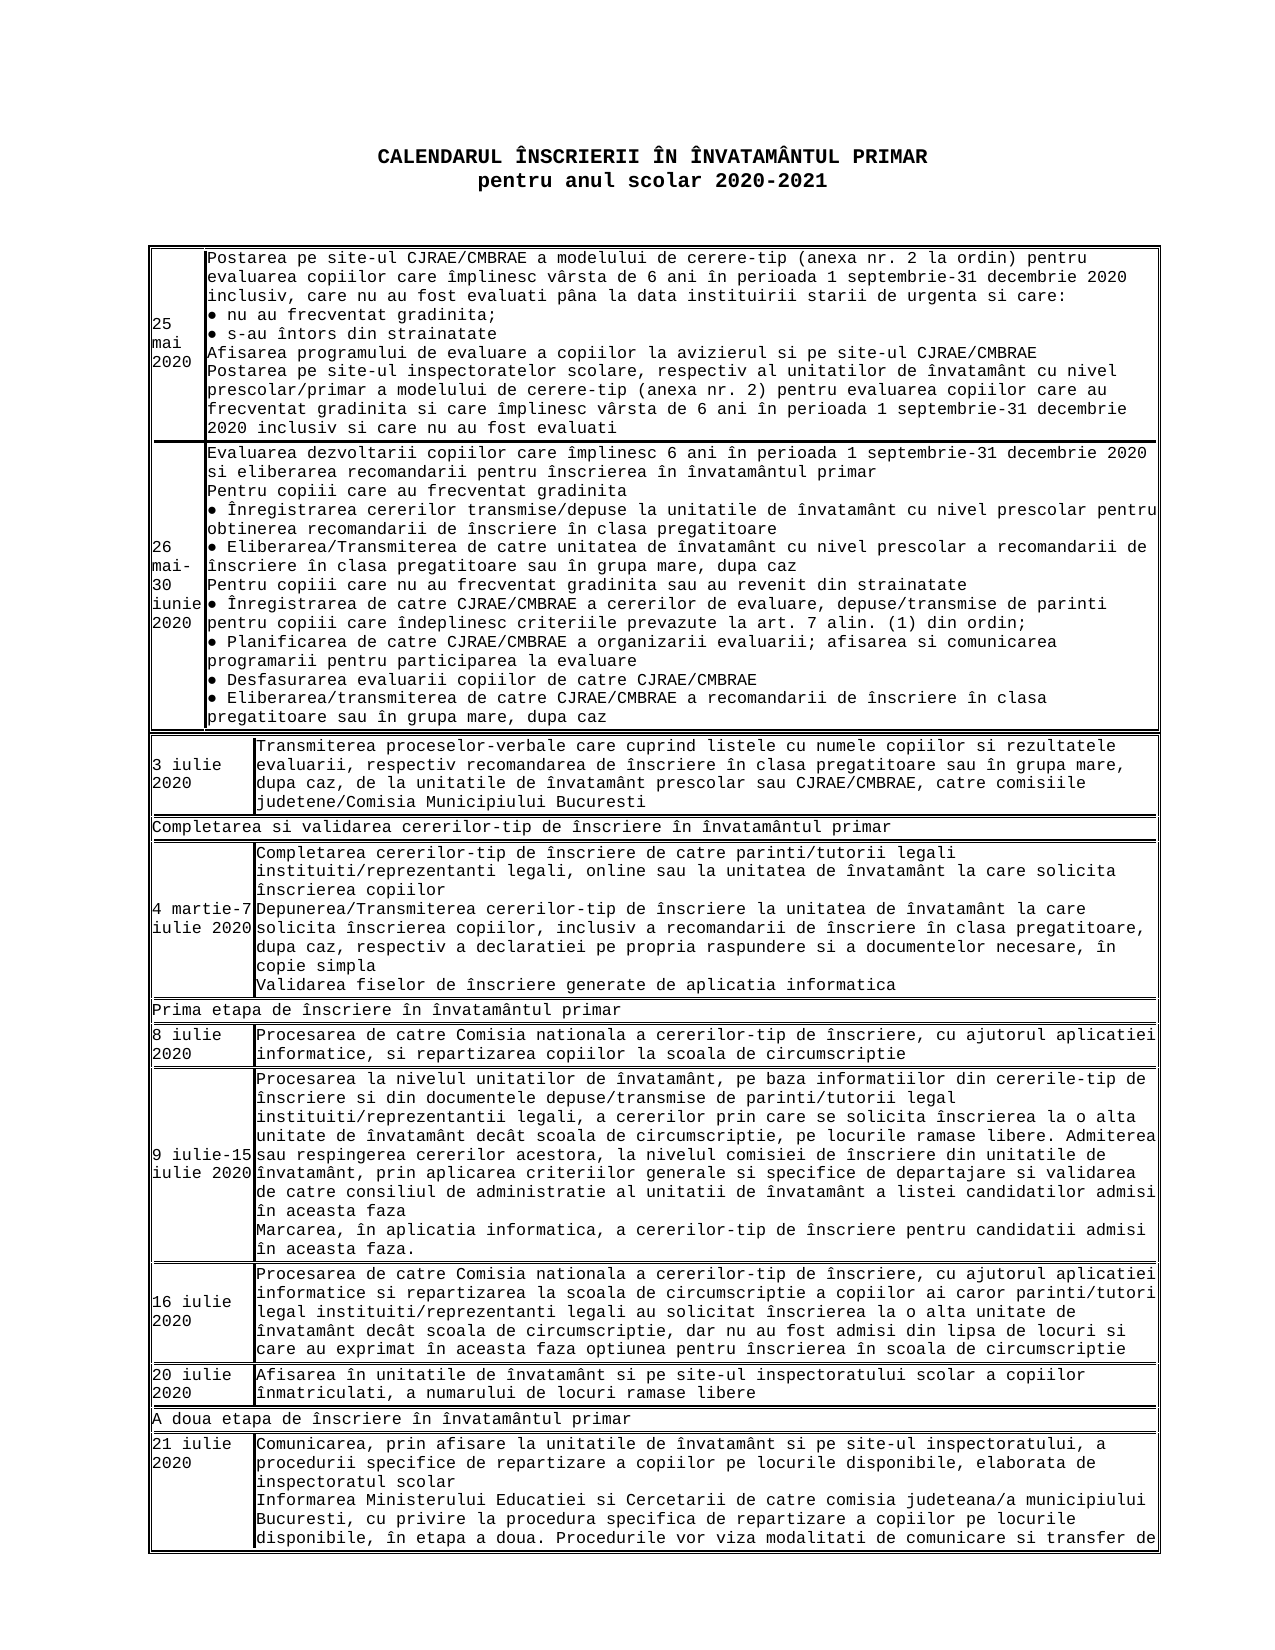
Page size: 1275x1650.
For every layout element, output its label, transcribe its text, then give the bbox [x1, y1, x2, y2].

table_cell Afisarea în unitatile de învatamânt si pe site-ul inspectoratului scolar a copiilor înmatriculati, a numarului de locuri ramase libere [256, 1361, 1158, 1405]
text CALENDARUL ÎNSCRIERII ÎN ÎNVATAMÂNTUL PRIMAR pentru anul scolar 2020-2021 [148, 146, 1157, 245]
table_cell Completarea cererilor-tip de înscriere de catre parinti/tutorii legali instituiti/reprezentanti legali, online sau la unitatea de învatamânt la care solicita înscrierea copiilor Depunerea/Transmiterea cererilor-tip de înscriere la unitatea de învatamânt la care solicita înscrierea copiilor, inclusiv a recomandarii de înscriere în clasa pregatitoare, dupa caz, respectiv a declaratiei pe propria raspundere si a documentelor necesare, în copie simpla Validarea fiselor de înscriere generate de aplicatia informatica [256, 839, 1158, 997]
table_cell Procesarea la nivelul unitatilor de învatamânt, pe baza informatiilor din cererile-tip de înscriere si din documentele depuse/transmise de parinti/tutorii legal instituiti/reprezentantii legali, a cererilor prin care se solicita înscrierea la o alta unitate de învatamânt decât scoala de circumscriptie, pe locurile ramase libere. Admiterea sau respingerea cererilor acestora, la nivelul comisiei de înscriere din unitatile de învatamânt, prin aplicarea criteriilor generale si specifice de departajare si validarea de catre consiliul de administratie al unitatii de învatamânt a listei candidatilor admisi în aceasta faza Marcarea, în aplicatia informatica, a cererilor-tip de înscriere pentru candidatii admisi în aceasta faza. [254, 1066, 1159, 1261]
table_cell Procesarea de catre Comisia nationala a cererilor-tip de înscriere, cu ajutorul aplicatiei informatice si repartizarea la scoala de circumscriptie a copiilor ai caror parinti/tutori legal instituiti/reprezentanti legali au solicitat înscrierea la o alta unitate de învatamânt decât scoala de circumscriptie, dar nu au fost admisi din lipsa de locuri si care au exprimat în aceasta faza optiunea pentru înscrierea în scoala de circumscriptie [254, 1261, 1159, 1361]
table_cell 20 iulie 2020 [152, 1361, 253, 1405]
table_cell 16 iulie 2020 [150, 1261, 254, 1361]
table_cell 26 mai-30 iunie 2020 [152, 440, 205, 729]
table_cell Procesarea de catre Comisia nationala a cererilor-tip de înscriere, cu ajutorul aplicatiei informatice, si repartizarea copiilor la scoala de circumscriptie [254, 1022, 1159, 1066]
table_cell 4 martie-7 iulie 2020 [152, 839, 253, 997]
table_cell 21 iulie 2020 [150, 1431, 254, 1550]
table_cell A doua etapa de înscriere în învatamântul primar [152, 1405, 1158, 1431]
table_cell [254, 1431, 1159, 1550]
table_cell Evaluarea dezvoltarii copiilor care împlinesc 6 ani în perioada 1 septembrie-31 decembrie 2020 si eliberarea recomandarii pentru înscrierea în învatamântul primar Pentru copiii care au frecventat gradinita ● Înregistrarea cererilor transmise/depuse la unitatile de învatamânt cu nivel prescolar pentru obtinerea recomandarii de înscriere în clasa pregatitoare ● Eliberarea/Transmiterea de catre unitatea de învatamânt cu nivel prescolar a recomandarii de înscriere în clasa pregatitoare sau în grupa mare, dupa caz Pentru copiii care nu au frecventat gradinita sau au revenit din strainatate ● Înregistrarea de catre CJRAE/CMBRAE a cererilor de evaluare, depuse/transmise de parinti pentru copiii care îndeplinesc criteriile prevazute la art. 7 alin. (1) din ordin; ● Planificarea de catre CJRAE/CMBRAE a organizarii evaluarii; afisarea si comunicarea programarii pentru participarea la evaluare ● Desfasurarea evaluarii copiilor de catre CJRAE/CMBRAE ● Eliberarea/transmiterea de catre CJRAE/CMBRAE a recomandarii de înscriere în clasa pregatitoare sau în grupa mare, dupa caz [205, 440, 1158, 729]
table_cell 8 iulie 2020 [150, 1022, 254, 1066]
table_header Postarea pe site-ul CJRAE/CMBRAE a modelului de cerere-tip (anexa nr. 2 la ordin) pentru evaluarea copiilor care împlinesc vârsta de 6 ani în perioada 1 septembrie-31 decembrie 2020 inclusiv, care nu au fost evaluati pâna la data instituirii starii de urgenta si care: ● nu au frecventat gradinita; ● s-au întors din strainatate Afisarea programului de evaluare a copiilor la avizierul si pe site-ul CJRAE/CMBRAE Postarea pe site-ul inspectoratelor scolare, respectiv al unitatilor de învatamânt cu nivel prescolar/primar a modelului de cerere-tip (anexa nr. 2) pentru evaluarea copiilor care au frecventat gradinita si care împlinesc vârsta de 6 ani în perioada 1 septembrie-31 decembrie 2020 inclusiv si care nu au fost evaluati [205, 249, 1158, 440]
table_cell 9 iulie-15 iulie 2020 [150, 1066, 254, 1261]
table_cell Completarea si validarea cererilor-tip de înscriere în învatamântul primar [152, 814, 1158, 839]
table_cell Prima etapa de înscriere în învatamântul primar [150, 997, 1159, 1022]
table_header 25 mai 2020 [152, 247, 205, 440]
table_header Transmiterea proceselor-verbale care cuprind listele cu numele copiilor si rezultatele evaluarii, respectiv recomandarea de înscriere în clasa pregatitoare sau în grupa mare, dupa caz, de la unitatile de învatamânt prescolar sau CJRAE/CMBRAE, catre comisiile judetene/Comisia Municipiului Bucuresti [254, 736, 1158, 814]
table_header 3 iulie 2020 [152, 736, 254, 814]
